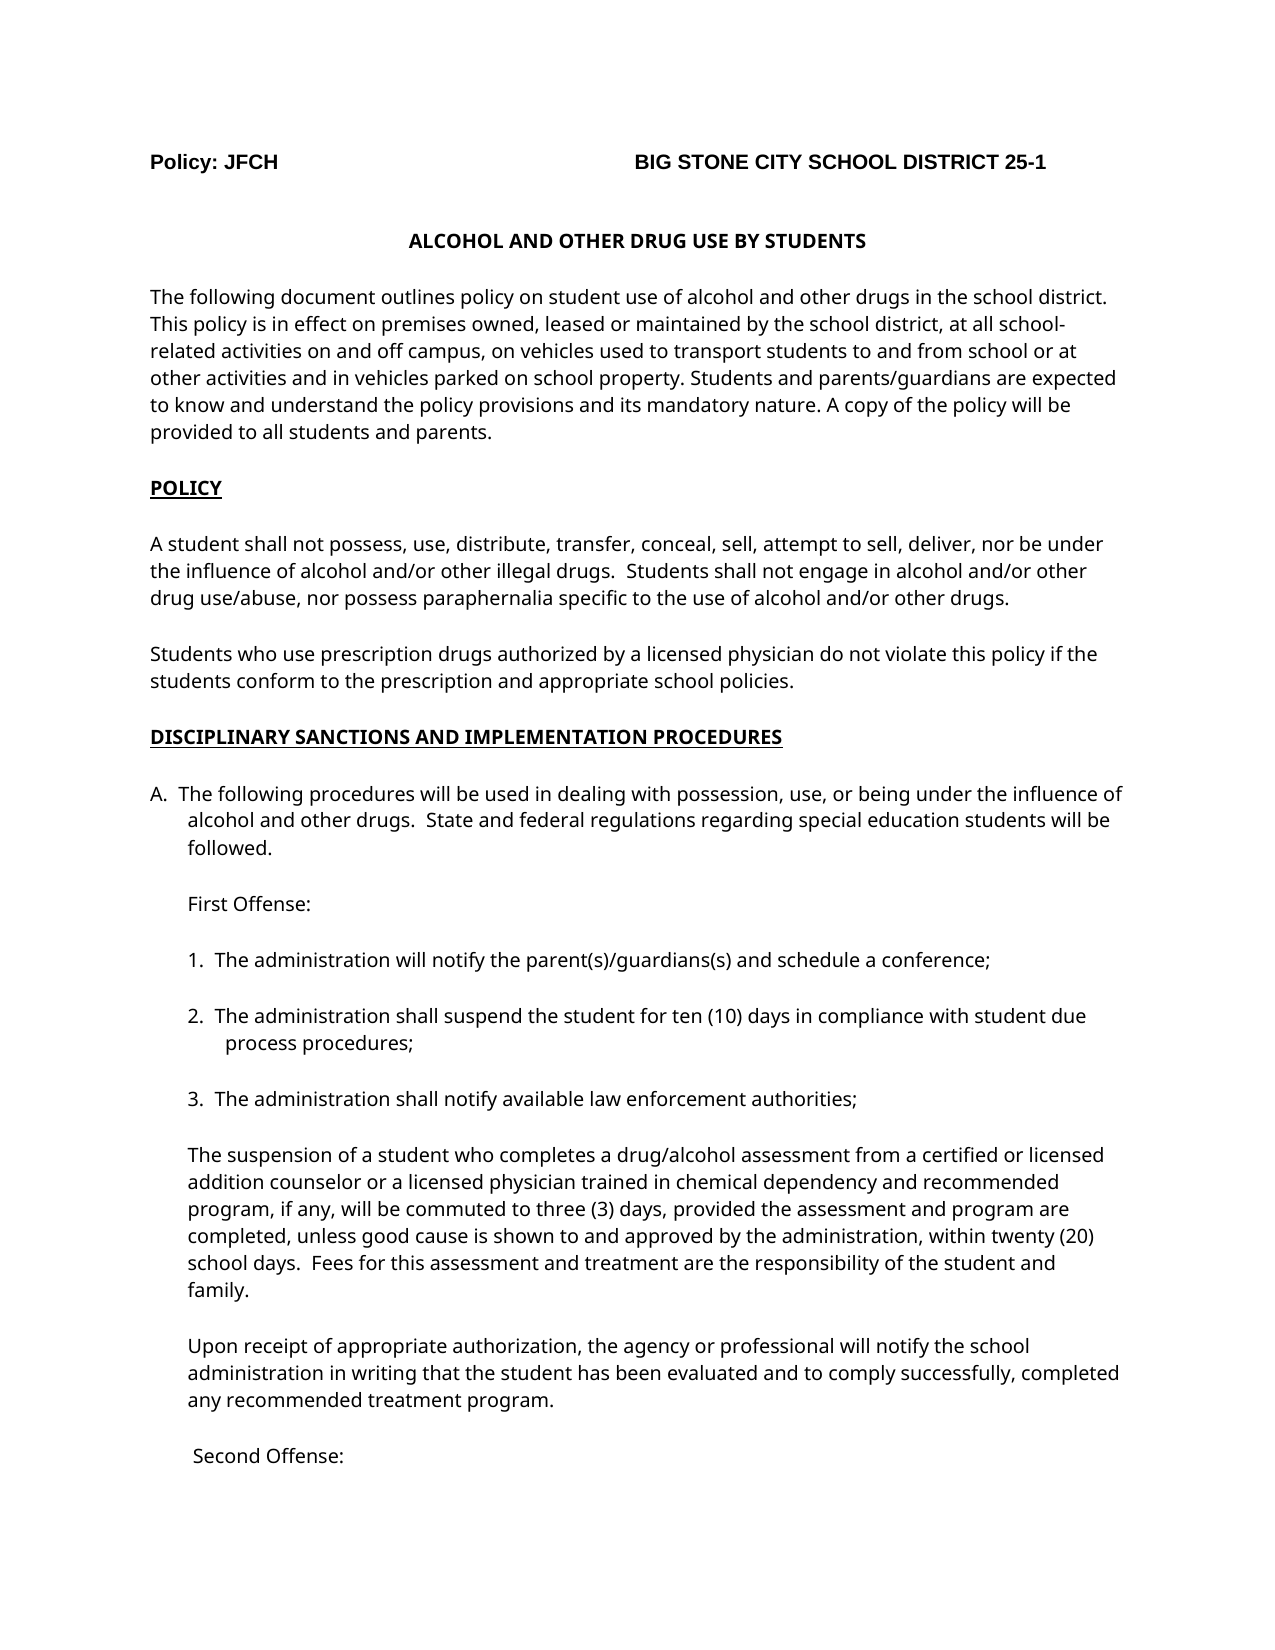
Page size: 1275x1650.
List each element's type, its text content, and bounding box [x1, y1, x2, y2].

text Second Offense: [150, 1443, 1125, 1469]
text The suspension of a student who completes a drug/alcohol assessment from a certified or licensed addition counselor or a licensed physician trained in chemical dependency and recommended program, if any, will be commuted to three (3) days, provided the assessment and program are completed, unless good cause is shown to and approved by the administration, within twenty (20) school days. Fees for this assessment and treatment are the responsibility of the student and family. [187, 1141, 1125, 1303]
text A student shall not possess, use, distribute, transfer, conceal, sell, attempt to sell, deliver, nor be under the influence of alcohol and/or other illegal drugs. Students shall not engage in alcohol and/or other drug use/abuse, nor possess paraphernalia specific to the use of alcohol and/or other drugs. [150, 530, 1125, 611]
text ALCOHOL AND OTHER DRUG USE BY STUDENTS [150, 227, 1125, 254]
text 2. The administration shall suspend the student for ten (10) days in compliance with student due process procedures; [187, 1002, 1125, 1056]
text 1. The administration will notify the parent(s)/guardians(s) and schedule a conference; [187, 946, 1125, 973]
text Upon receipt of appropriate authorization, the agency or professional will notify the school administration in writing that the student has been evaluated and to comply successfully, completed any recommended treatment program. [187, 1332, 1125, 1413]
text Policy: JFCH BIG STONE CITY SCHOOL DISTRICT 25-1 [150, 150, 1125, 174]
text DISCIPLINARY SANCTIONS AND IMPLEMENTATION PROCEDURES [150, 724, 1125, 751]
text 3. The administration shall notify available law enforcement authorities; [187, 1085, 1125, 1112]
text A. The following procedures will be used in dealing with possession, use, or being under the influence of alcohol and other drugs. State and federal regulations regarding special education students will be followed. [150, 780, 1125, 861]
text First Offense: [150, 890, 1125, 917]
text Students who use prescription drugs authorized by a licensed physician do not violate this policy if the students conform to the prescription and appropriate school policies. [150, 641, 1125, 694]
text The following document outlines policy on student use of alcohol and other drugs in the school district. This policy is in effect on premises owned, leased or maintained by the school district, at all school-related activities on and off campus, on vehicles used to transport students to and from school or at other activities and in vehicles parked on school property. Students and parents/guardians are expected to know and understand the policy provisions and its mandatory nature. A copy of the policy will be provided to all students and parents. [150, 283, 1125, 445]
text POLICY [150, 474, 1125, 501]
